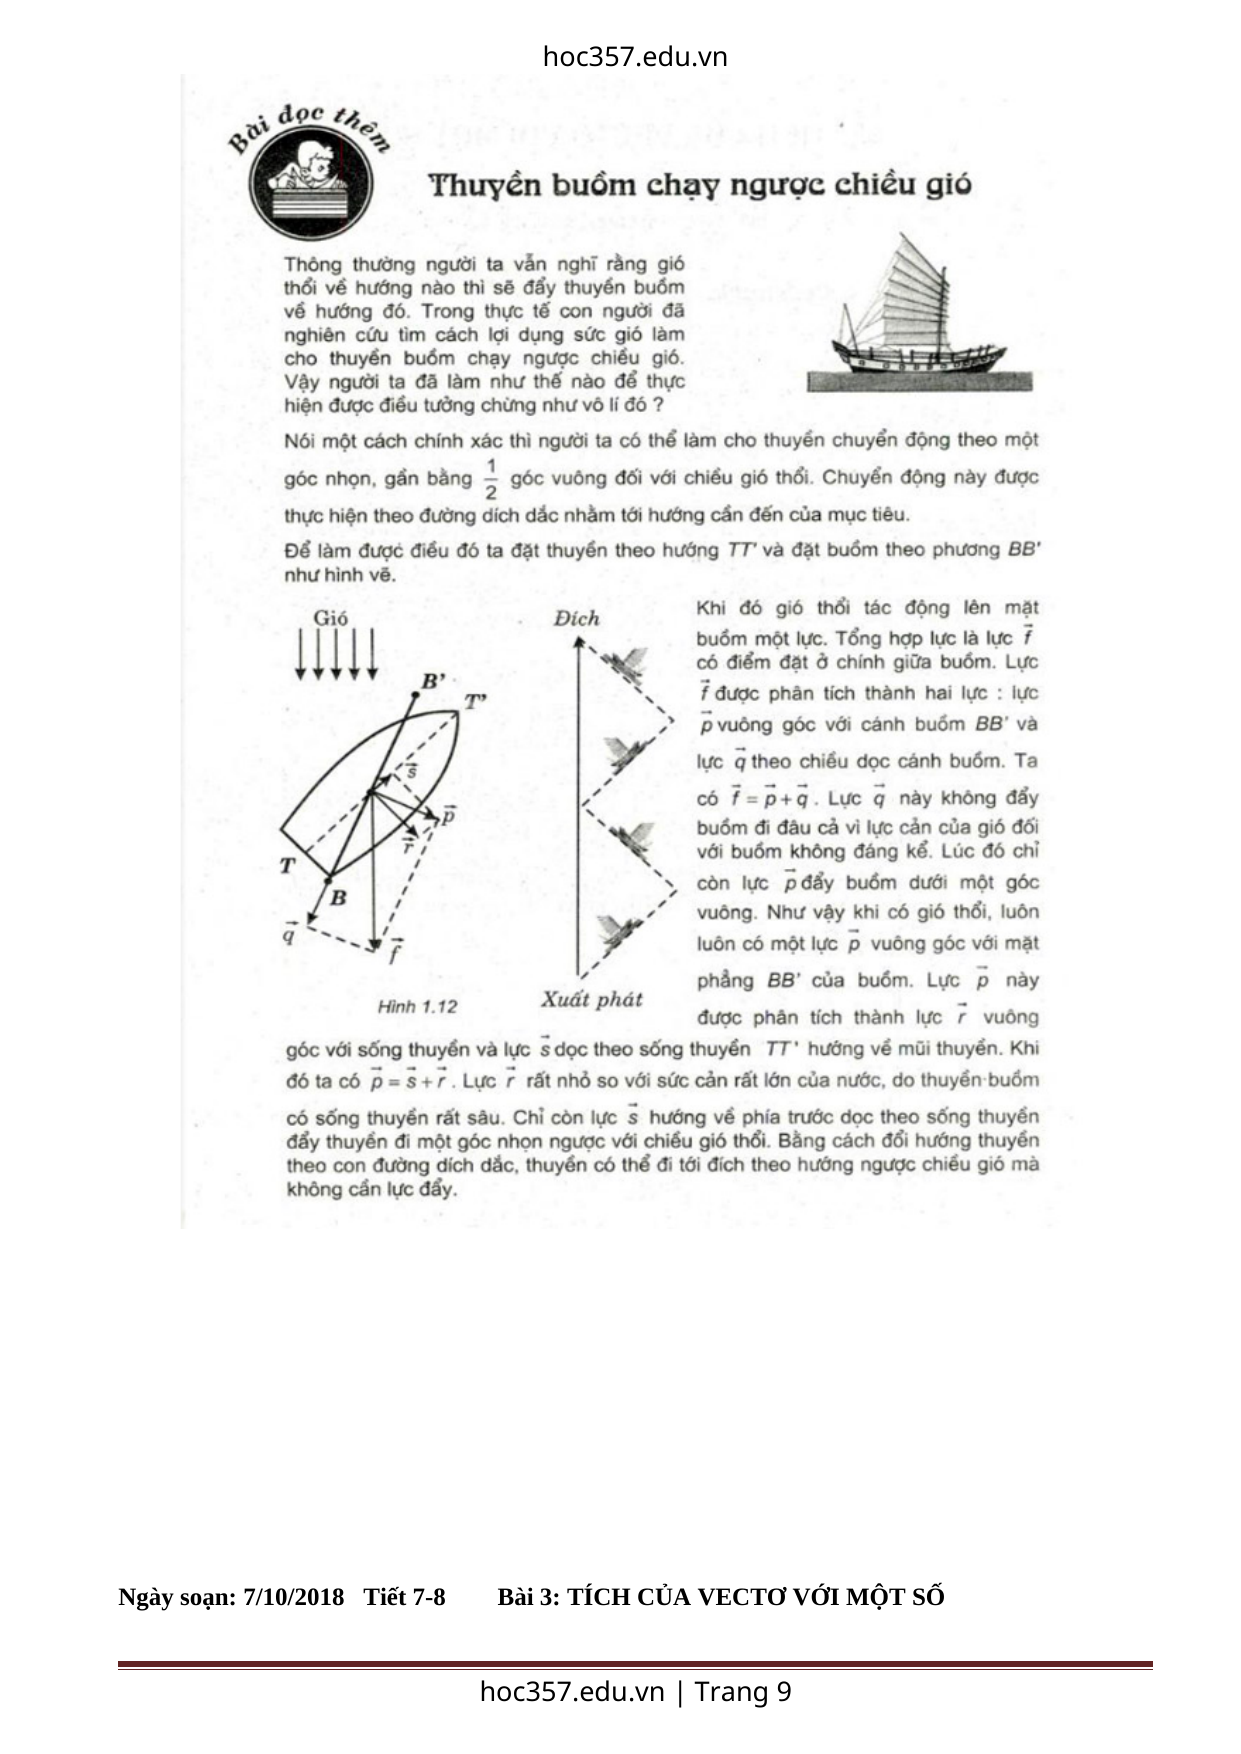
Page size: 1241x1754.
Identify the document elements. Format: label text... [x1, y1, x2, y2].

text Ngày soạn: 7/10/2018 Tiết 7-8 Bài 3: TÍCH CỦA VECTƠ VỚI MỘT SỐ [118, 1582, 1153, 1611]
picture [180, 74, 1097, 1229]
